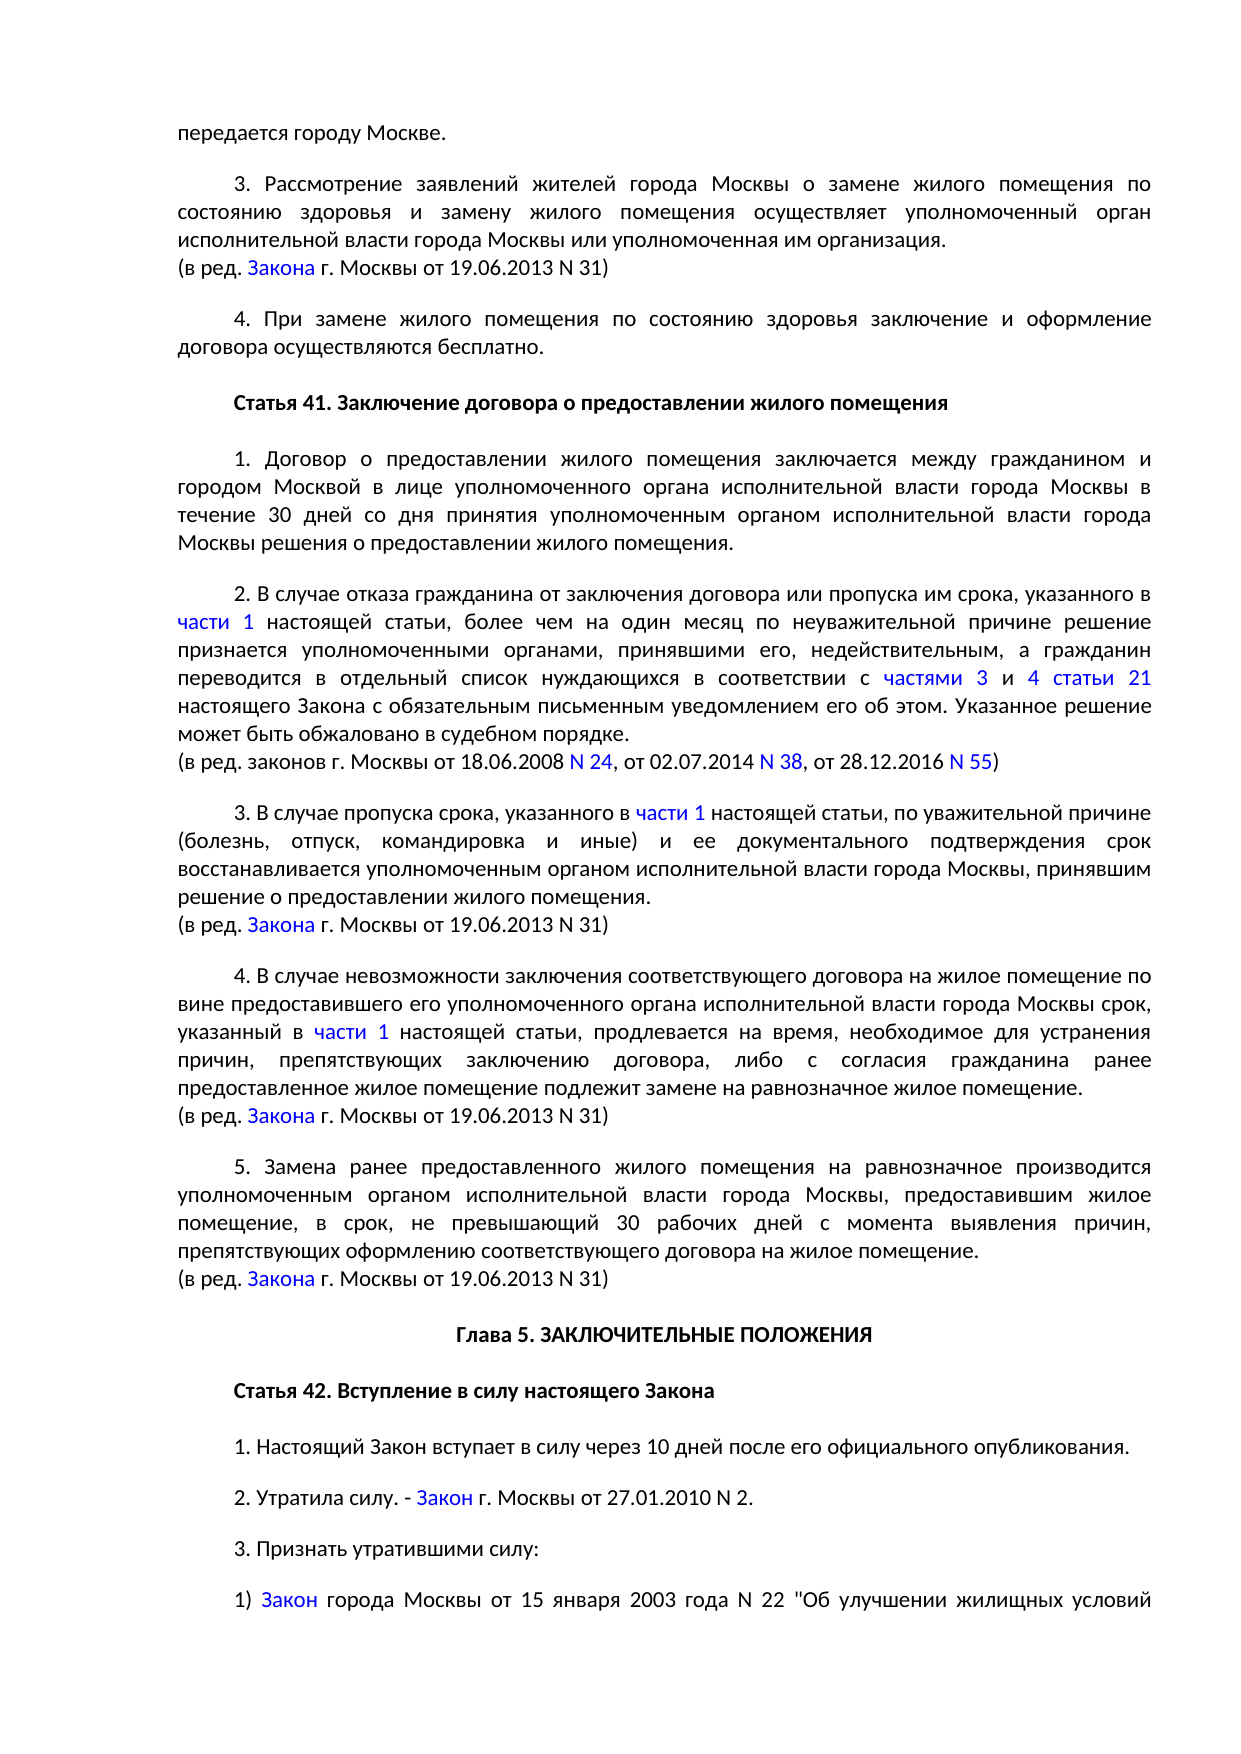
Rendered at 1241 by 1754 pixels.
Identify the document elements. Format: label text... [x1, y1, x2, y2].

text 1. Настоящий Закон вступает в силу через 10 дней после его официального опубликования. [177, 1432, 1152, 1461]
text (в ред. законов г. Москвы от 18.06.2008 N 24, от 02.07.2014 N 38, от 28.12.2016 N 55) [177, 747, 1152, 775]
text (в ред. Закона г. Москвы от 19.06.2013 N 31) [177, 910, 1152, 938]
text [177, 1585, 1152, 1613]
title Статья 42. Вступление в силу настоящего Закона [177, 1376, 1152, 1404]
title Статья 41. Заключение договора о предоставлении жилого помещения [177, 388, 1152, 416]
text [177, 118, 1152, 146]
text 3. Рассмотрение заявлений жителей города Москвы о замене жилого помещения по состоянию здоровья и замену жилого помещения осуществляет уполномоченный орган исполнительной власти города Москвы или уполномоченная им организация. [177, 169, 1152, 253]
title Глава 5. ЗАКЛЮЧИТЕЛЬНЫЕ ПОЛОЖЕНИЯ [177, 1320, 1152, 1348]
text 4. В случае невозможности заключения соответствующего договора на жилое помещение по вине предоставившего его уполномоченного органа исполнительной власти города Москвы срок, указанный в части 1 настоящей статьи, продлевается на время, необходимое для устранения причин, препятствующих заключению договора, либо с согласия гражданина ранее предоставленное жилое помещение подлежит замене на равнозначное жилое помещение. [177, 961, 1152, 1101]
text (в ред. Закона г. Москвы от 19.06.2013 N 31) [177, 1101, 1152, 1129]
text 2. Утратила силу. - Закон г. Москвы от 27.01.2010 N 2. [177, 1483, 1152, 1511]
text 5. Замена ранее предоставленного жилого помещения на равнозначное производится уполномоченным органом исполнительной власти города Москвы, предоставившим жилое помещение, в срок, не превышающий 30 рабочих дней с момента выявления причин, препятствующих оформлению соответствующего договора на жилое помещение. [177, 1152, 1152, 1264]
text 4. При замене жилого помещения по состоянию здоровья заключение и оформление договора осуществляются бесплатно. [177, 304, 1152, 360]
text 2. В случае отказа гражданина от заключения договора или пропуска им срока, указанного в части 1 настоящей статьи, более чем на один месяц по неуважительной причине решение признается уполномоченными органами, принявшими его, недействительным, а гражданин переводится в отдельный список нуждающихся в соответствии с частями 3 и 4 статьи 21 настоящего Закона с обязательным письменным уведомлением его об этом. Указанное решение может быть обжаловано в судебном порядке. [177, 579, 1152, 747]
text (в ред. Закона г. Москвы от 19.06.2013 N 31) [177, 1264, 1152, 1292]
text 1. Договор о предоставлении жилого помещения заключается между гражданином и городом Москвой в лице уполномоченного органа исполнительной власти города Москвы в течение 30 дней со дня принятия уполномоченным органом исполнительной власти города Москвы решения о предоставлении жилого помещения. [177, 444, 1152, 556]
text (в ред. Закона г. Москвы от 19.06.2013 N 31) [177, 253, 1152, 281]
text 3. Признать утратившими силу: [177, 1534, 1152, 1562]
text 3. В случае пропуска срока, указанного в части 1 настоящей статьи, по уважительной причине (болезнь, отпуск, командировка и иные) и ее документального подтверждения срок восстанавливается уполномоченным органом исполнительной власти города Москвы, принявшим решение о предоставлении жилого помещения. [177, 798, 1152, 910]
